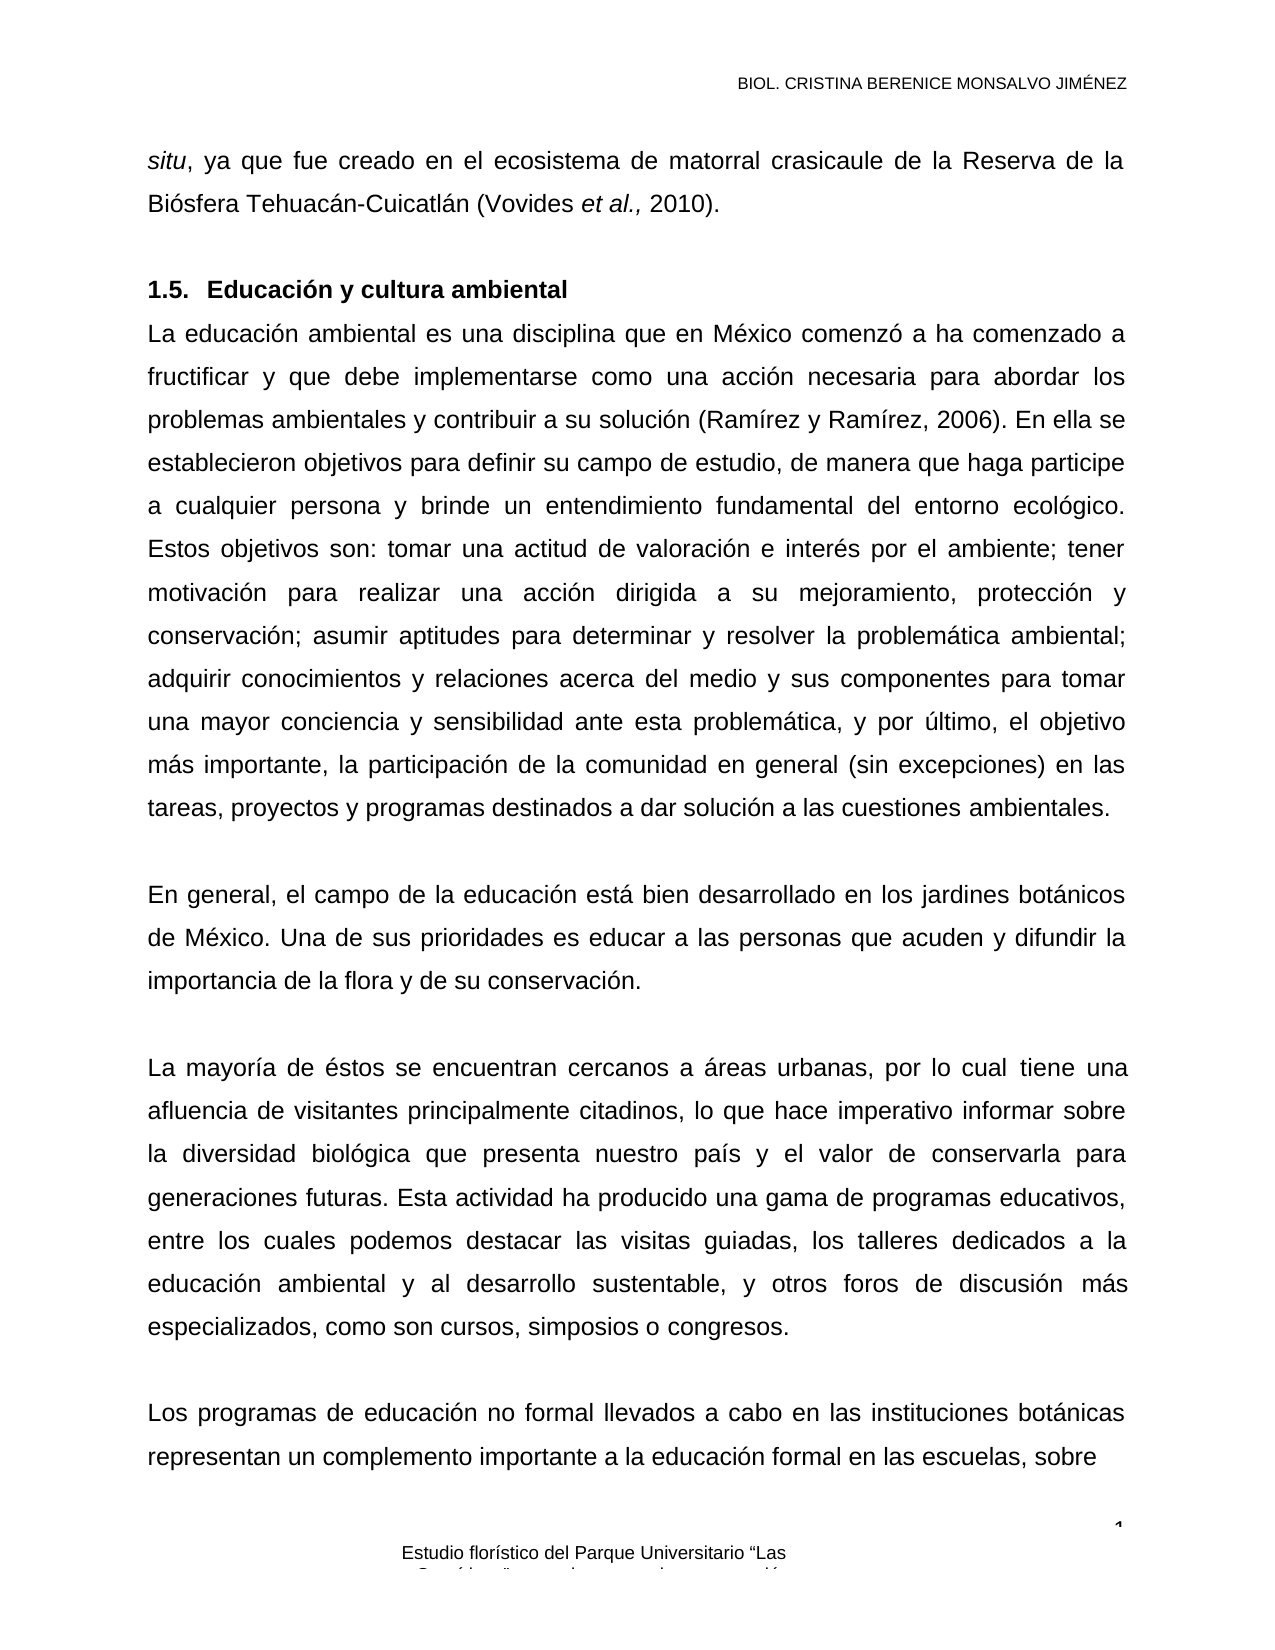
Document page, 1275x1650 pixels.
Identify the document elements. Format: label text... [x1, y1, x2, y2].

subtitle Educación y cultura ambiental [147, 275, 1139, 304]
text situ, ya que fue creado en el ecosistema de matorral crasicaule de la Reserva de la Biósfera Tehuacán-Cuicatlán (Vovides et al., 2010). [147, 146, 1126, 218]
text La educación ambiental es una disciplina que en México comenzó a ha comenzado a fructificar y que debe implementarse como una acción necesaria para abordar los problemas ambientales y contribuir a su solución (Ramírez y Ramírez, 2006). En ella se establecieron objetivos para definir su campo de estudio, de manera que haga participe a cualquier persona y brinde un entendimiento fundamental del entorno ecológico. Estos objetivos son: tomar una actitud de valoración e interés por el ambiente; tener motivación para realizar una acción dirigida a su mejoramiento, protección y conservación; asumir aptitudes para determinar y resolver la problemática ambiental; adquirir conocimientos y relaciones acerca del medio y sus componentes para tomar una mayor conciencia y sensibilidad ante esta problemática, y por último, el objetivo más importante, la participación de la comunidad en general (sin excepciones) en las tareas, proyectos y programas destinados a dar solución a las cuestiones ambientales. [147, 319, 1127, 822]
text En general, el campo de la educación está bien desarrollado en los jardines botánicos de México. Una de sus prioridades es educar a las personas que acuden y difundir la importancia de la flora y de su conservación. [147, 880, 1127, 995]
text La mayoría de éstos se encuentran cercanos a áreas urbanas, por lo cual tiene una afluencia de visitantes principalmente citadinos, lo que hace imperativo informar sobre la diversidad biológica que presenta nuestro país y el valor de conservarla para generaciones futuras. Esta actividad ha producido una gama de programas educativos, entre los cuales podemos destacar las visitas guiadas, los talleres dedicados a la educación ambiental y al desarrollo sustentable, y otros foros de discusión más especializados, como son cursos, simposios o congresos. [147, 1053, 1128, 1341]
text Los programas de educación no formal llevados a cabo en las instituciones botánicas representan un complemento importante a la educación formal en las escuelas, sobre [147, 1398, 1127, 1471]
